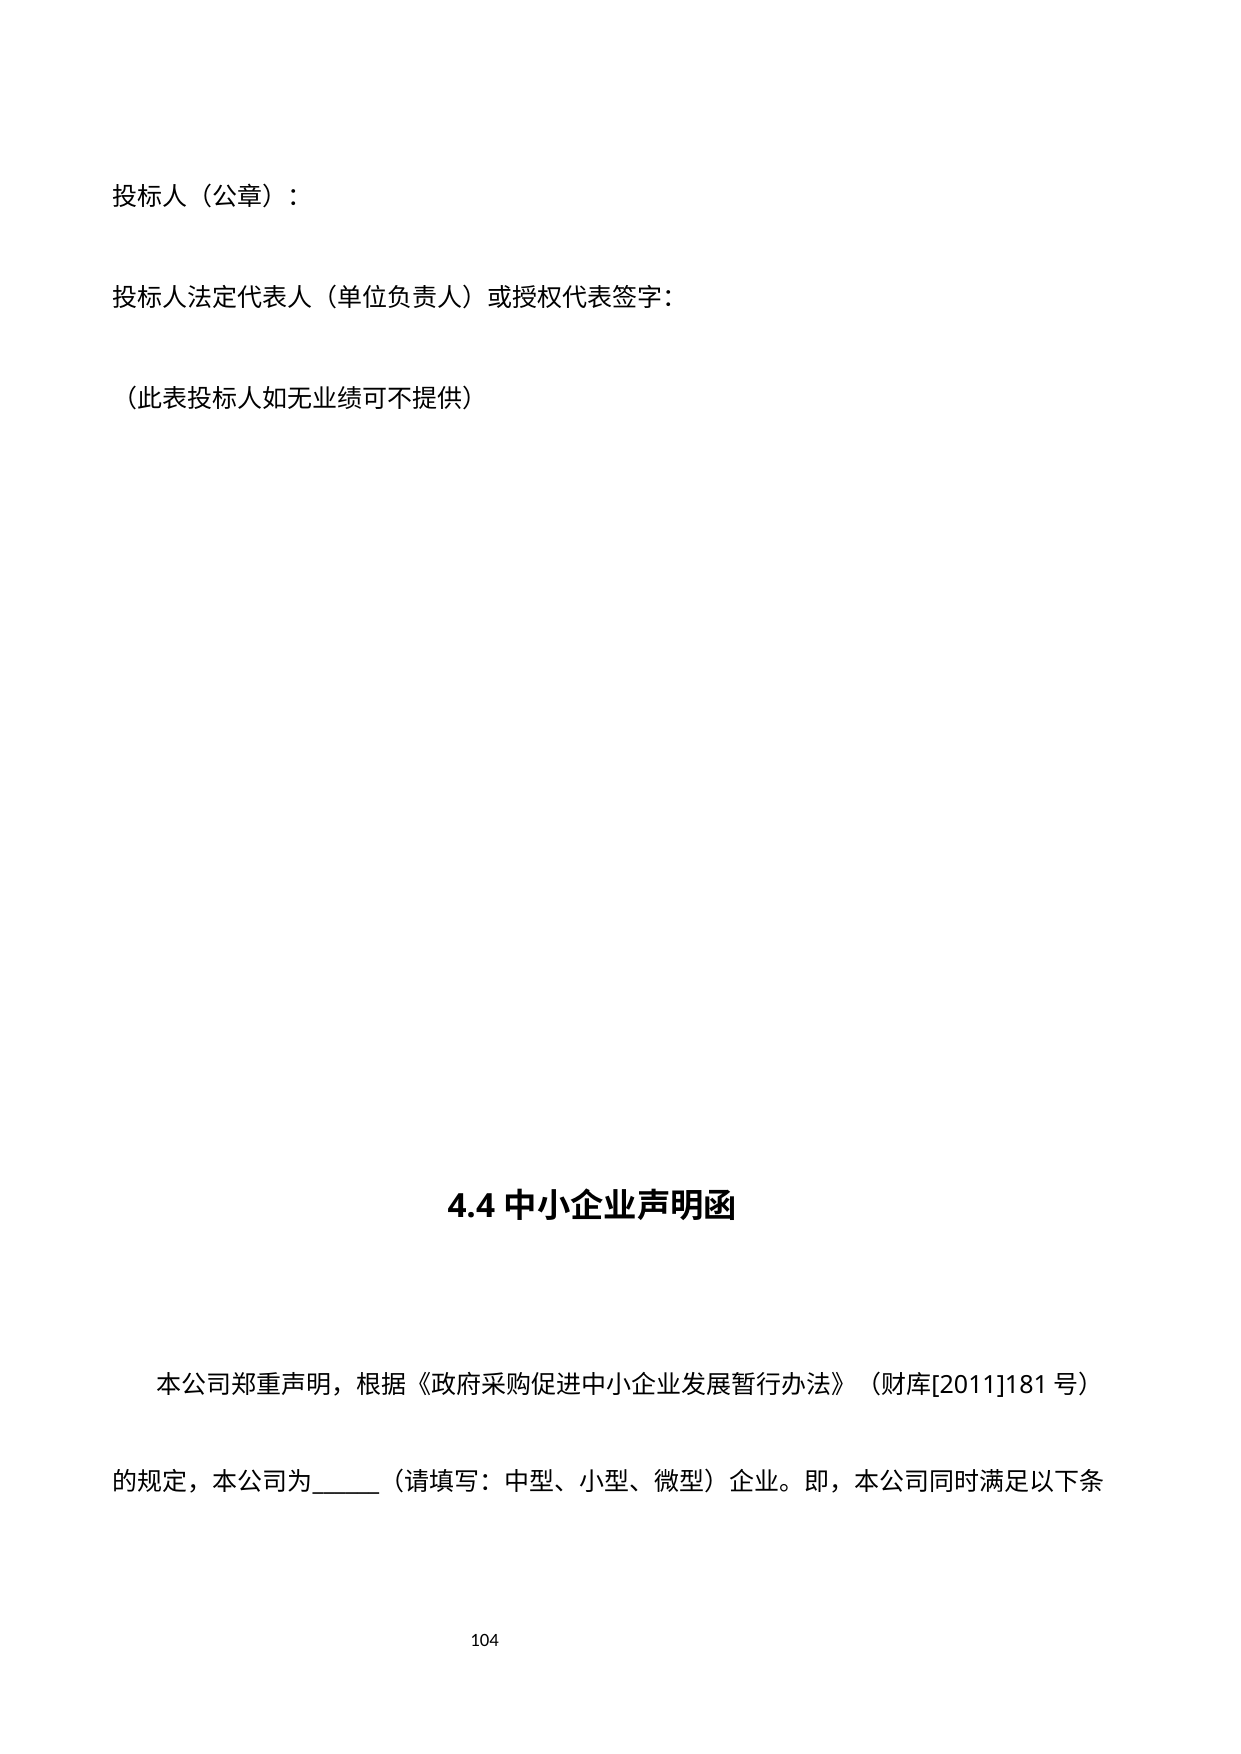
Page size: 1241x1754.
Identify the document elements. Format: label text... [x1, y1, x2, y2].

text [112, 1350, 1128, 1512]
text 投标人法定代表人（单位负责人）或授权代表签字： [112, 263, 1128, 328]
text （此表投标人如无业绩可不提供） [112, 364, 1128, 429]
text 4.4 中小企业声明函 [112, 1170, 1128, 1235]
text 投标人（公章）： [112, 162, 1128, 227]
